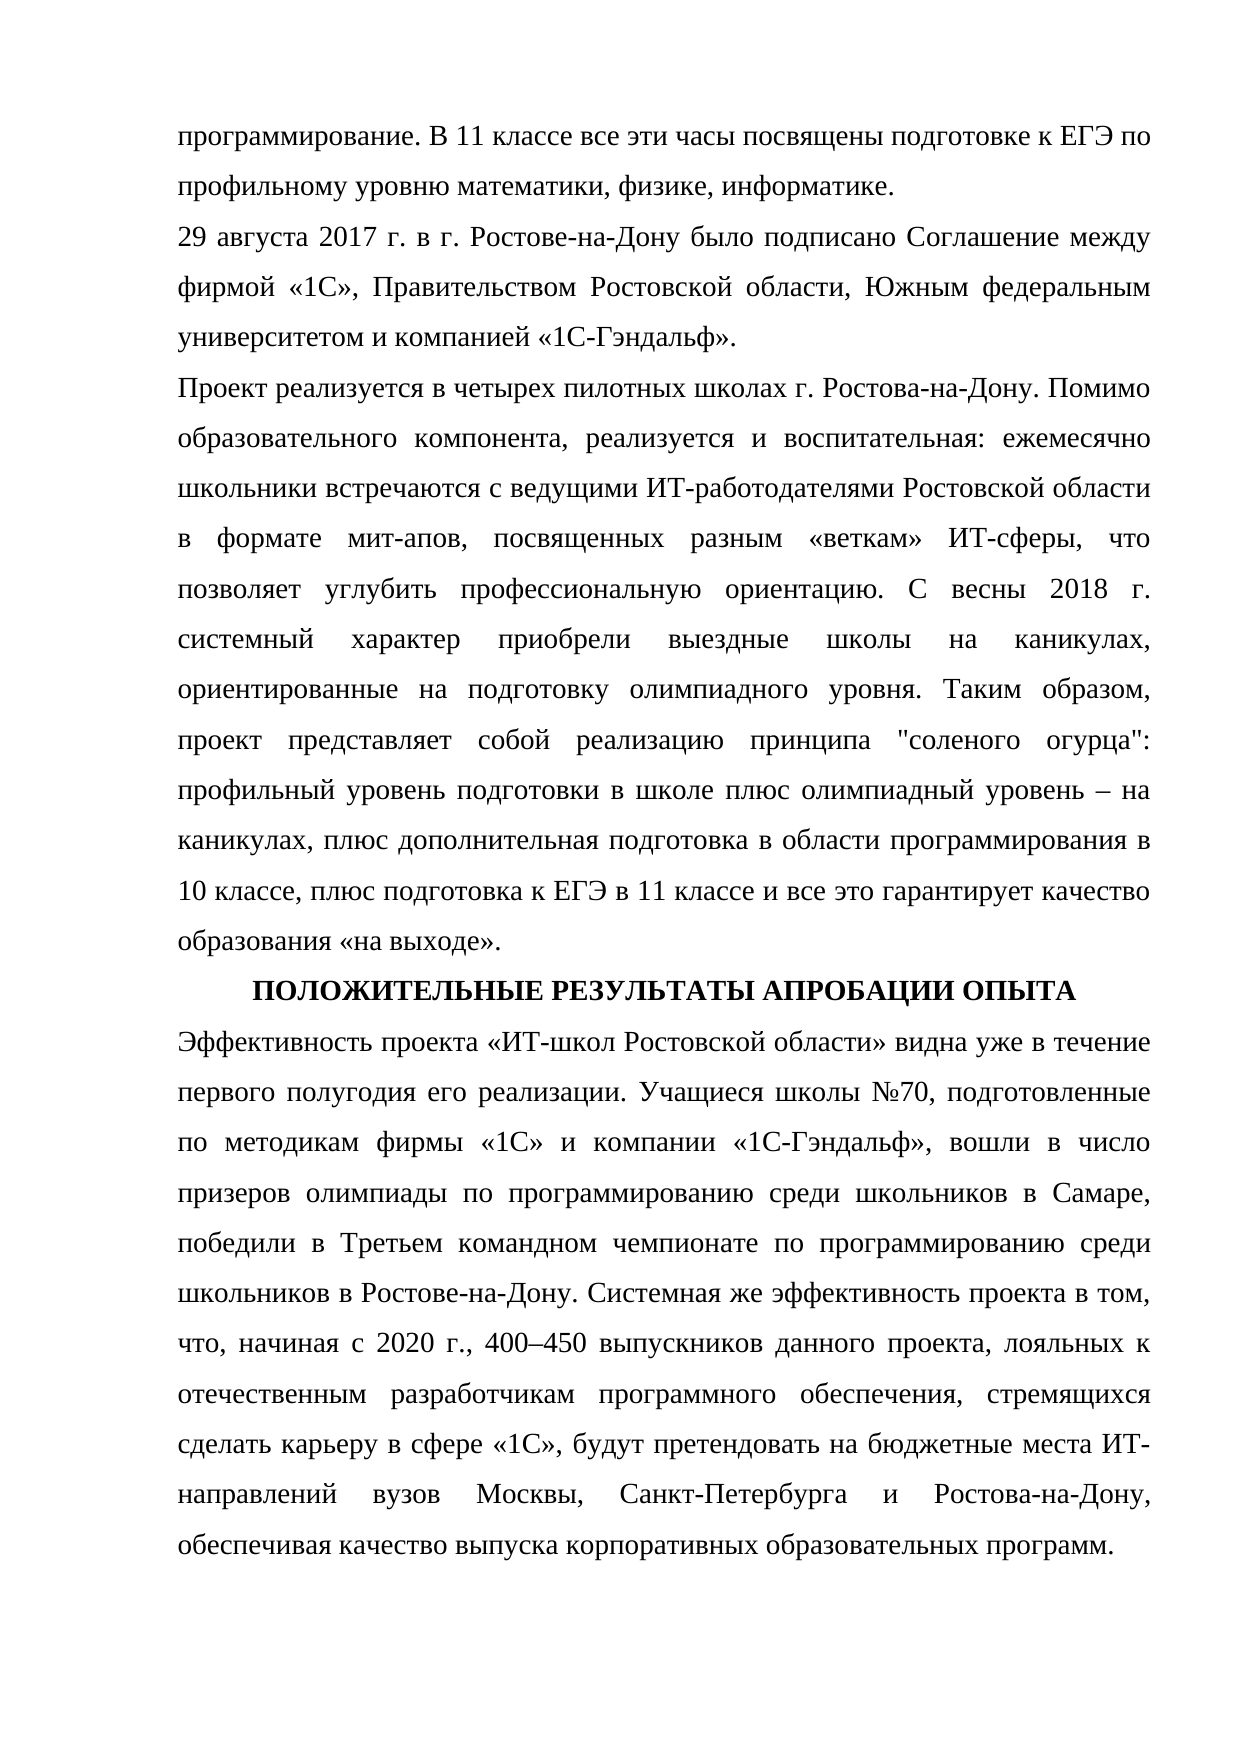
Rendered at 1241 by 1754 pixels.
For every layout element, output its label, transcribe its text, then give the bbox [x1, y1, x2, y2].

text ПОЛОЖИТЕЛЬНЫЕ РЕЗУЛЬТАТЫ АПРОБАЦИИ ОПЫТА [177, 973, 1152, 1007]
text Проект реализуется в четырех пилотных школах г. Ростова-на-Дону. Помимо образовательного компонента, реализуется и воспитательная: ежемесячно школьники встречаются с ведущими ИТ-работодателями Ростовской области в формате мит-апов, посвященных разным «веткам» ИТ-сферы, что позволяет углубить профессиональную ориентацию. С весны 2018 г. системный характер приобрели выездные школы на каникулах, ориентированные на подготовку олимпиадного уровня. Таким образом, проект представляет собой реализацию принципа "соленого огурца": профильный уровень подготовки в школе плюс олимпиадный уровень – на каникулах, плюс дополнительная подготовка в области программирования в 10 классе, плюс подготовка к ЕГЭ в 11 классе и все это гарантирует качество образования «на выходе». [177, 370, 1152, 957]
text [177, 118, 1152, 202]
text 29 августа 2017 г. в г. Ростове-на-Дону было подписано Соглашение между фирмой «1С», Правительством Ростовской области, Южным федеральным университетом и компанией «1С-Гэндальф». [177, 219, 1152, 353]
text Эффективность проекта «ИТ-школ Ростовской области» видна уже в течение первого полугодия его реализации. Учащиеся школы №70, подготовленные по методикам фирмы «1С» и компании «1С-Гэндальф», вошли в число призеров олимпиады по программированию среди школьников в Самаре, победили в Третьем командном чемпионате по программированию среди школьников в Ростове-на-Дону. Системная же эффективность проекта в том, что, начиная с 2020 г., 400–450 выпускников данного проекта, лояльных к отечественным разработчикам программного обеспечения, стремящихся сделать карьеру в сфере «1С», будут претендовать на бюджетные места ИТ-направлений вузов Москвы, Санкт-Петербурга и Ростова-на-Дону, обеспечивая качество выпуска корпоративных образовательных программ. [177, 1024, 1152, 1560]
